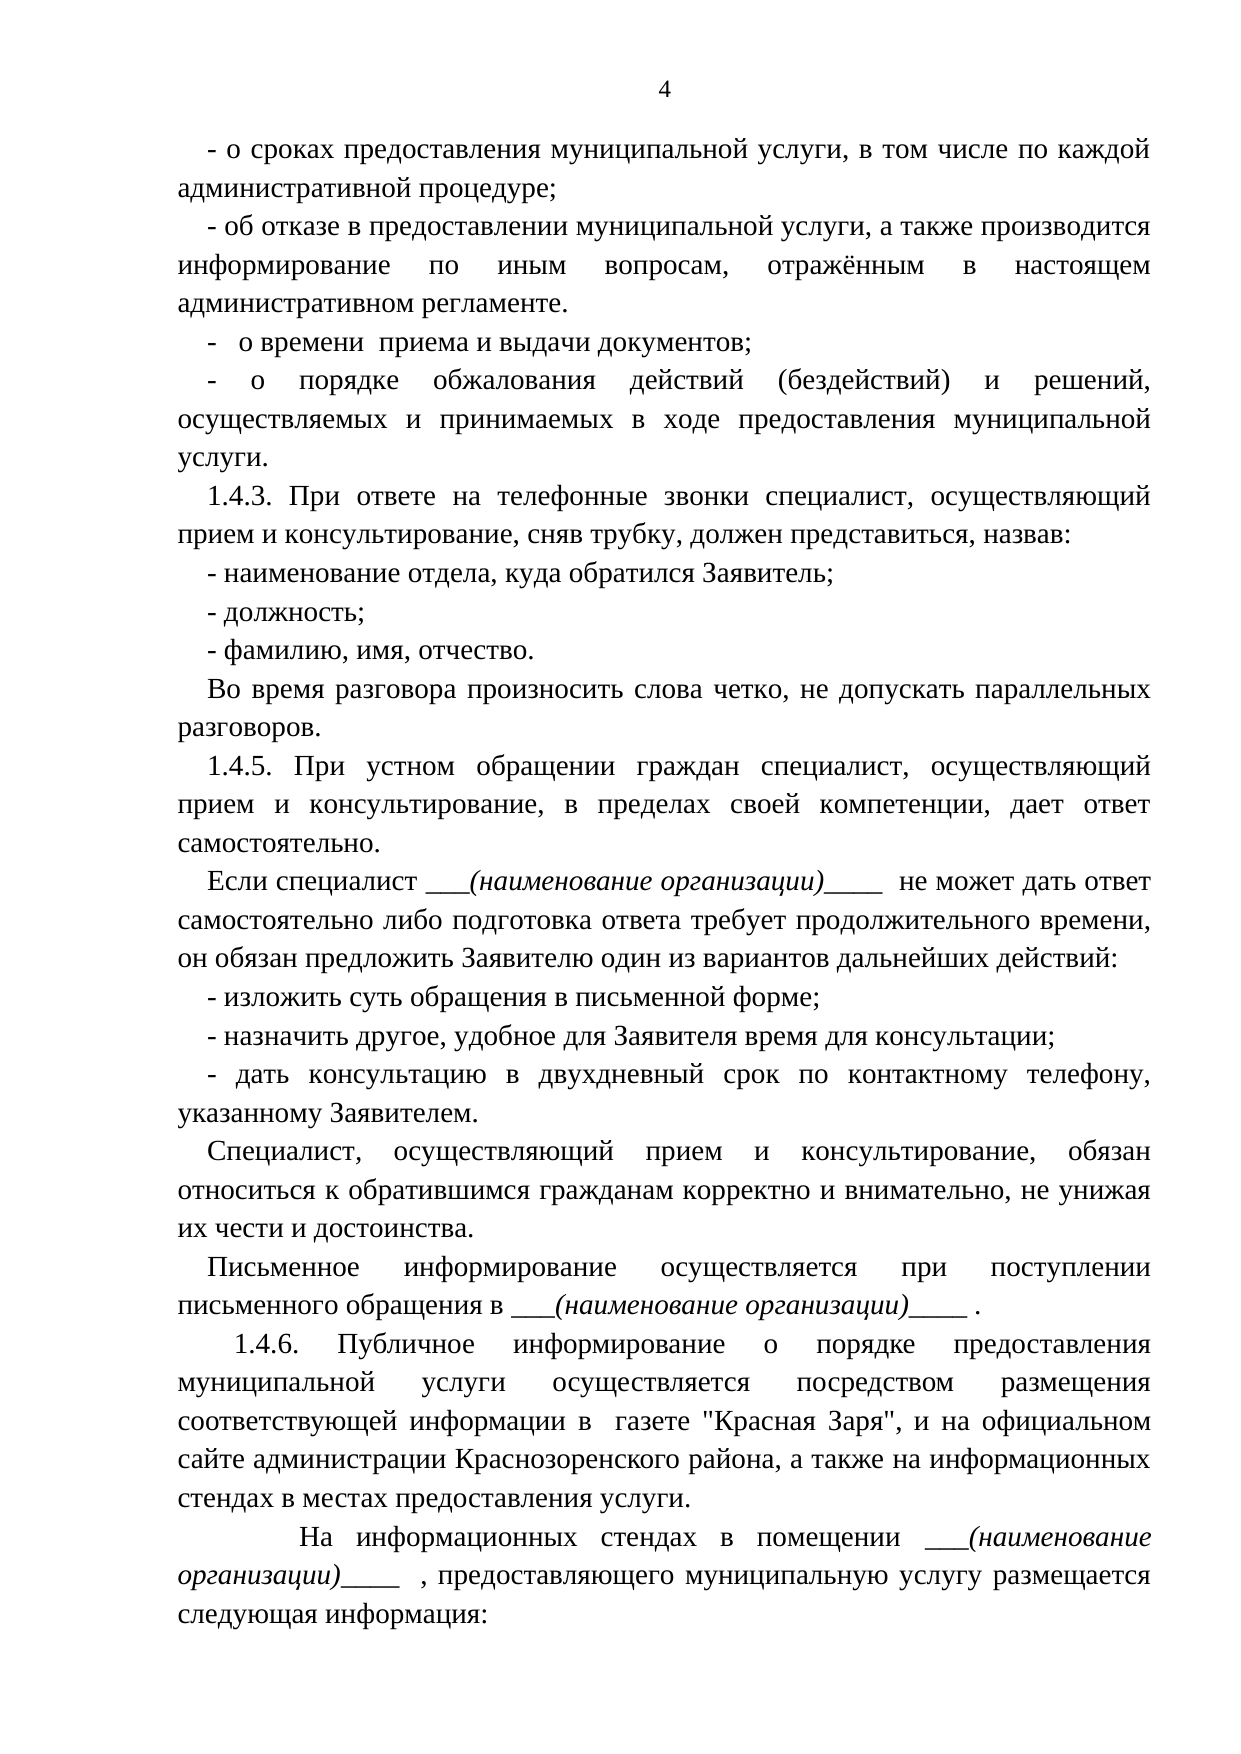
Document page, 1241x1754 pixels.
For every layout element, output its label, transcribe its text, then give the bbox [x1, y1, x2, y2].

text - о времени приема и выдачи документов; [177, 324, 1152, 357]
text - дать консультацию в двухдневный срок по контактному телефону, указанному Заявителем. [177, 1056, 1152, 1128]
text - изложить суть обращения в письменной форме; [177, 979, 1152, 1013]
text - наименование отдела, куда обратился Заявитель; [177, 555, 1152, 589]
text Письменное информирование осуществляется при поступлении письменного обращения в ___(наименование организации)____ . [177, 1249, 1152, 1321]
text - об отказе в предоставлении муниципальной услуги, а также производится информирование по иным вопросам, отражённым в настоящем административном регламенте. [177, 208, 1152, 319]
text Специалист, осуществляющий прием и консультирование, обязан относиться к обратившимся гражданам корректно и внимательно, не унижая их чести и достоинства. [177, 1133, 1152, 1244]
text Если специалист ___(наименование организации)____ не может дать ответ самостоятельно либо подготовка ответа требует продолжительного времени, он обязан предложить Заявителю один из вариантов дальнейших действий: [177, 863, 1152, 974]
text - назначить другое, удобное для Заявителя время для консультации; [177, 1018, 1152, 1051]
text 1.4.5. При устном обращении граждан специалист, осуществляющий прием и консультирование, в пределах своей компетенции, дает ответ самостоятельно. [177, 748, 1152, 858]
text - о сроках предоставления муниципальной услуги, в том числе по каждой административной процедуре; [177, 131, 1152, 203]
text Во время разговора произносить слова четко, не допускать параллельных разговоров. [177, 671, 1152, 743]
text - фамилию, имя, отчество. [177, 632, 1152, 666]
text 1.4.3. При ответе на телефонные звонки специалист, осуществляющий прием и консультирование, сняв трубку, должен представиться, назвав: [177, 478, 1152, 550]
text - должность; [177, 594, 1152, 627]
text - о порядке обжалования действий (бездействий) и решений, осуществляемых и принимаемых в ходе предоставления муниципальной услуги. [177, 362, 1152, 473]
text На информационных стендах в помещении ___(наименование организации)____ , предоставляющего муниципальную услугу размещается следующая информация: [177, 1519, 1152, 1629]
text 1.4.6. Публичное информирование о порядке предоставления муниципальной услуги осуществляется посредством размещения соответствующей информации в газете "Красная Заря", и на официальном сайте администрации Краснозоренского района, а также на информационных стендах в местах предоставления услуги. [177, 1326, 1152, 1514]
